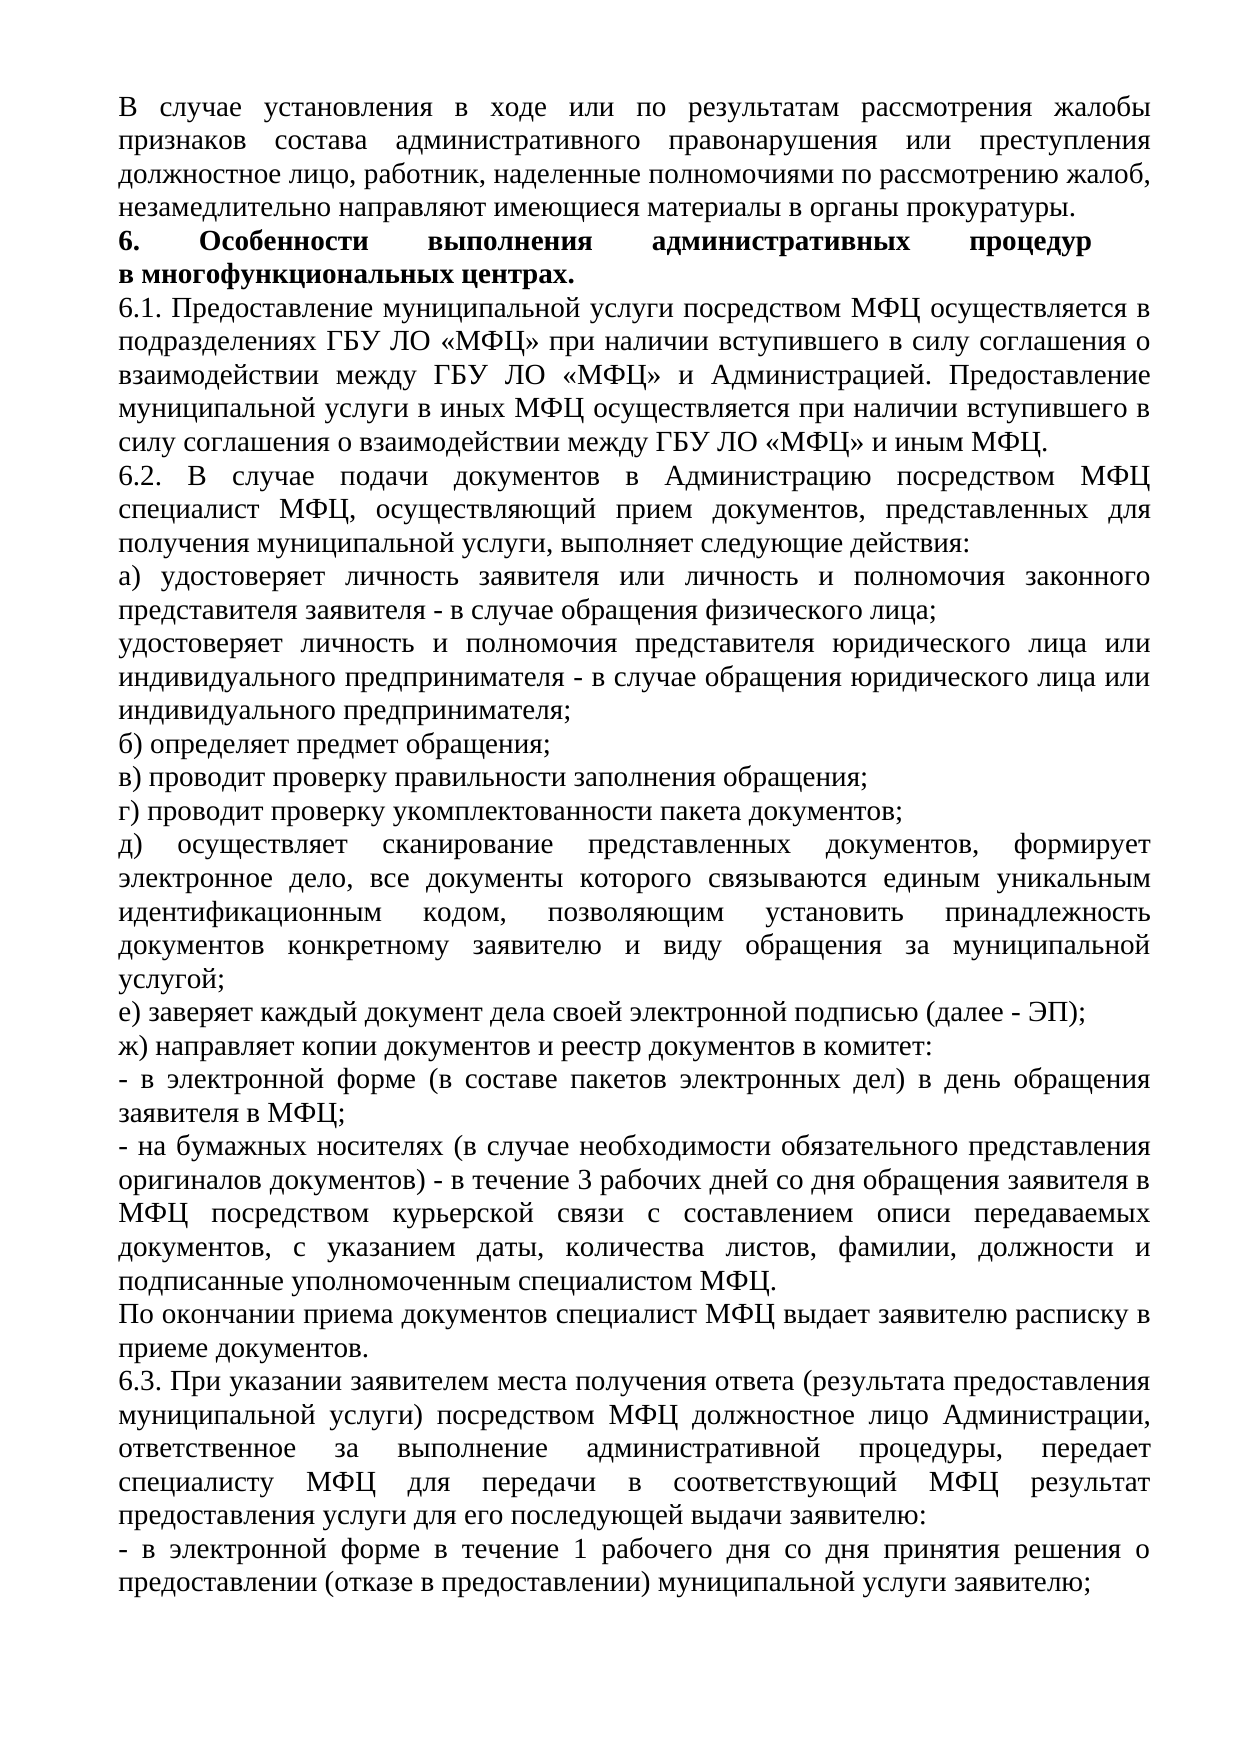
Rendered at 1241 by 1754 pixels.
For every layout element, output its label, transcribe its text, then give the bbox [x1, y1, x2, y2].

text а) удостоверяет личность заявителя или личность и полномочия законного представителя заявителя - в случае обращения физического лица; [118, 558, 1152, 625]
text ж) направляет копии документов и реестр документов в комитет: [118, 1028, 1152, 1061]
text - в электронной форме (в составе пакетов электронных дел) в день обращения заявителя в МФЦ; [118, 1061, 1152, 1128]
text - в электронной форме в течение 1 рабочего дня со дня принятия решения о предоставлении (отказе в предоставлении) муниципальной услуги заявителю; [118, 1531, 1152, 1598]
text г) проводит проверку укомплектованности пакета документов; [118, 793, 1152, 827]
text удостоверяет личность и полномочия представителя юридического лица или индивидуального предпринимателя - в случае обращения юридического лица или индивидуального предпринимателя; [118, 625, 1152, 726]
text е) заверяет каждый документ дела своей электронной подписью (далее - ЭП); [118, 994, 1152, 1028]
text В случае установления в ходе или по результатам рассмотрения жалобы признаков состава административного правонарушения или преступления должностное лицо, работник, наделенные полномочиями по рассмотрению жалоб, незамедлительно направляют имеющиеся материалы в органы прокуратуры. [118, 89, 1152, 223]
text 6.2. В случае подачи документов в Администрацию посредством МФЦ специалист МФЦ, осуществляющий прием документов, представленных для получения муниципальной услуги, выполняет следующие действия: [118, 458, 1152, 558]
text д) осуществляет сканирование представленных документов, формирует электронное дело, все документы которого связываются единым уникальным идентификационным кодом, позволяющим установить принадлежность документов конкретному заявителю и виду обращения за муниципальной услугой; [118, 827, 1152, 994]
text - на бумажных носителях (в случае необходимости обязательного представления оригиналов документов) - в течение 3 рабочих дней со дня обращения заявителя в МФЦ посредством курьерской связи с составлением описи передаваемых документов, с указанием даты, количества листов, фамилии, должности и подписанные уполномоченным специалистом МФЦ. [118, 1128, 1152, 1296]
text в) проводит проверку правильности заполнения обращения; [118, 759, 1152, 793]
text 6.1. Предоставление муниципальной услуги посредством МФЦ осуществляется в подразделениях ГБУ ЛО «МФЦ» при наличии вступившего в силу соглашения о взаимодействии между ГБУ ЛО «МФЦ» и Администрацией. Предоставление муниципальной услуги в иных МФЦ осуществляется при наличии вступившего в силу соглашения о взаимодействии между ГБУ ЛО «МФЦ» и иным МФЦ. [118, 290, 1152, 458]
text б) определяет предмет обращения; [118, 726, 1152, 759]
text 6. Особенности выполнения административных процедур в многофункциональных центрах. [118, 223, 1152, 290]
text 6.3. При указании заявителем места получения ответа (результата предоставления муниципальной услуги) посредством МФЦ должностное лицо Администрации, ответственное за выполнение административной процедуры, передает специалисту МФЦ для передачи в соответствующий МФЦ результат предоставления услуги для его последующей выдачи заявителю: [118, 1363, 1152, 1531]
text По окончании приема документов специалист МФЦ выдает заявителю расписку в приеме документов. [118, 1296, 1152, 1363]
